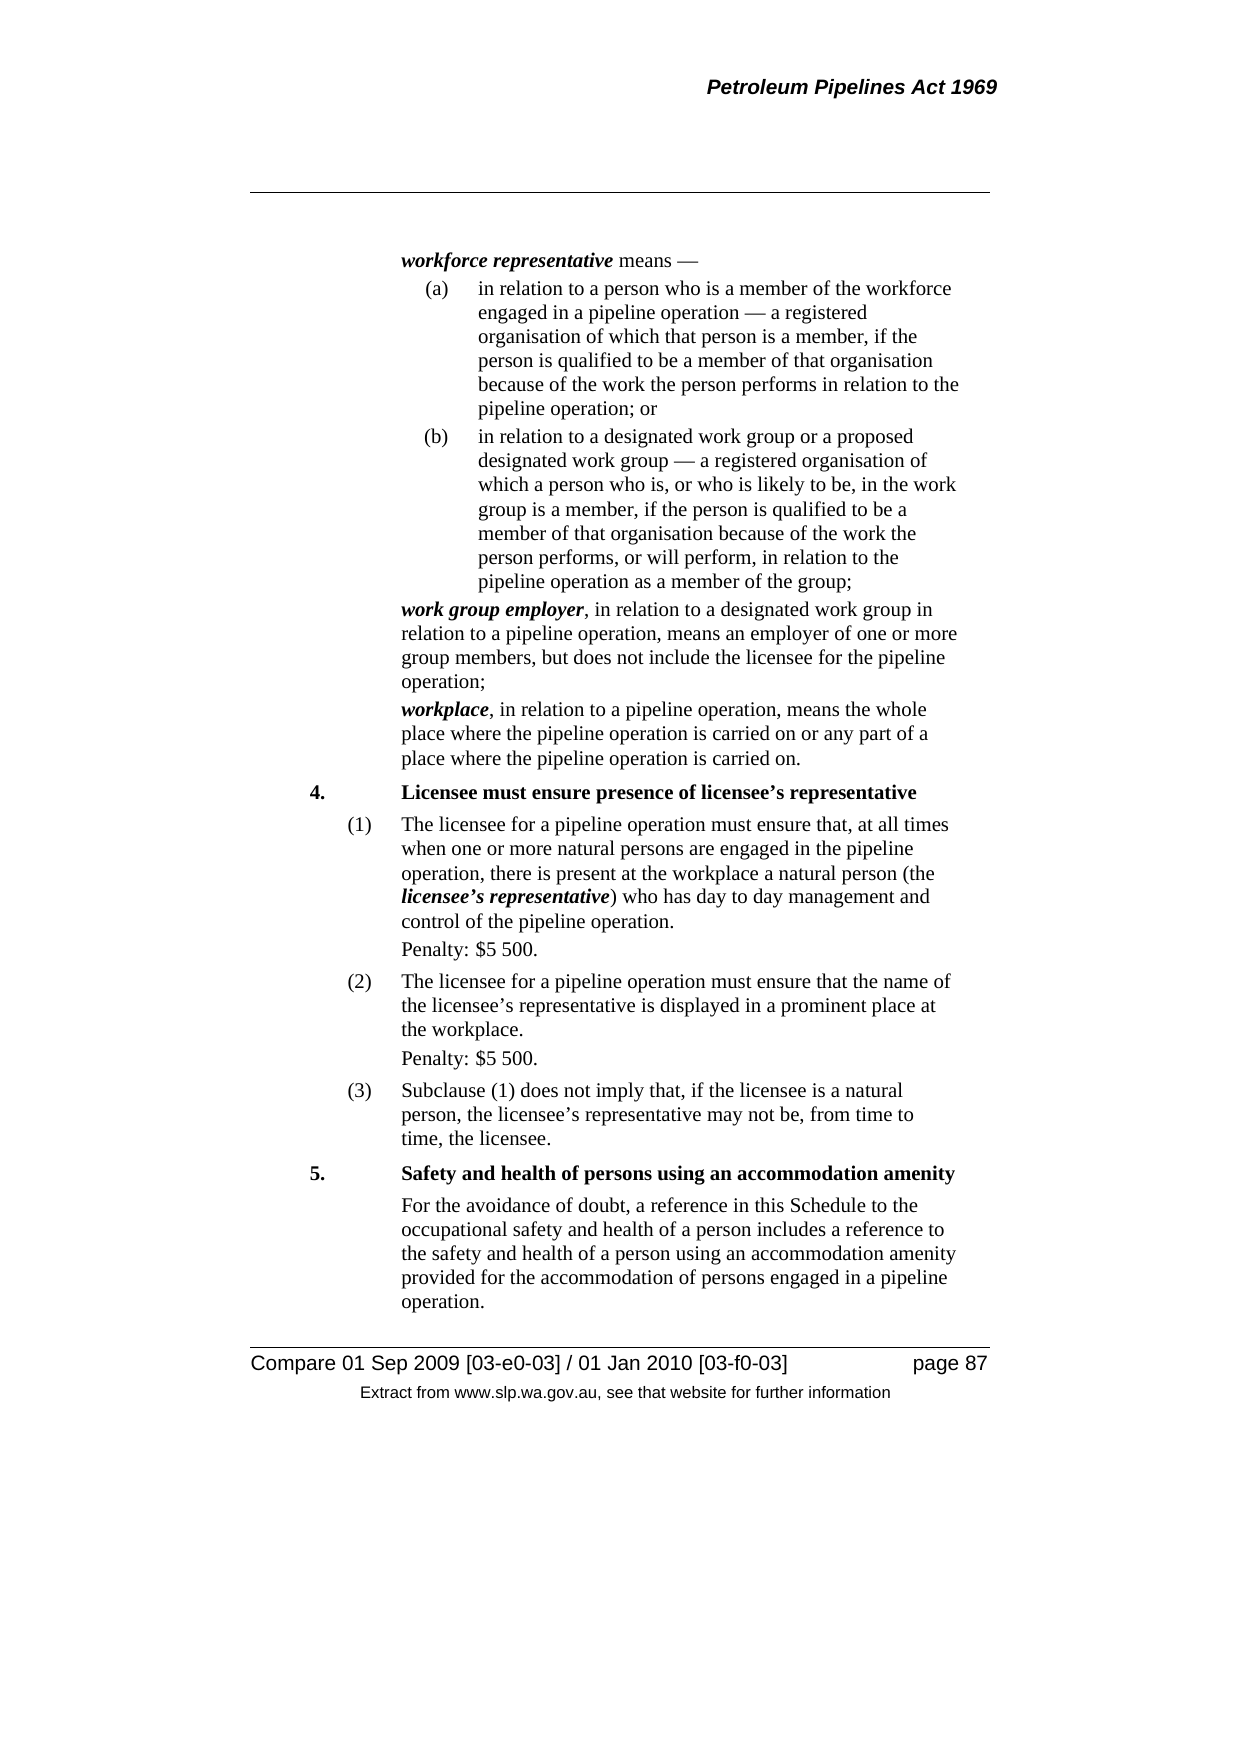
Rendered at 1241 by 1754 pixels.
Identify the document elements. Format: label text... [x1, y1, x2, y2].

text (b) in relation to a designated work group or a proposed designated work group — a registered organisation of which a person who is, or who is likely to be, in the work group is a member, if the person is qualified to be a member of that organisation because of the work the person performs, or will perform, in relation to the pipeline operation as a member of the group; [389, 424, 960, 593]
text Penalty: $5 500. [336, 937, 960, 961]
text (2) The licensee for a pipeline operation must ensure that the name of the licensee’s representative is displayed in a prominent place at the workplace. [312, 969, 960, 1041]
text (1) The licensee for a pipeline operation must ensure that, at all times when one or more natural persons are engaged in the pipeline operation, there is present at the workplace a natural person (the licensee’s representative) who has day to day management and control of the pipeline operation. [312, 812, 960, 933]
text Penalty: $5 500. [336, 1046, 960, 1069]
text For the avoidance of doubt, a reference in this Schedule to the occupational safety and health of a person includes a reference to the safety and health of a person using an accommodation amenity provided for the accommodation of persons engaged in a pipeline operation. [312, 1193, 960, 1313]
text (3) Subclause (1) does not imply that, if the licensee is a natural person, the licensee’s representative may not be, from time to time, the licensee. [312, 1078, 960, 1150]
text workforce representative means — [368, 247, 960, 272]
subtitle 4. Licensee must ensure presence of licensee’s representative [309, 780, 960, 804]
text (a) in relation to a person who is a member of the workforce engaged in a pipeline operation — a registered organisation of which that person is a member, if the person is qualified to be a member of that organisation because of the work the person performs in relation to the pipeline operation; or [389, 276, 960, 420]
text workplace, in relation to a pipeline operation, means the whole place where the pipeline operation is carried on or any part of a place where the pipeline operation is carried on. [368, 697, 960, 769]
subtitle 5. Safety and health of persons using an accommodation amenity [309, 1161, 960, 1184]
text work group employer, in relation to a designated work group in relation to a pipeline operation, means an employer of one or more group members, but does not include the licensee for the pipeline operation; [368, 597, 960, 693]
